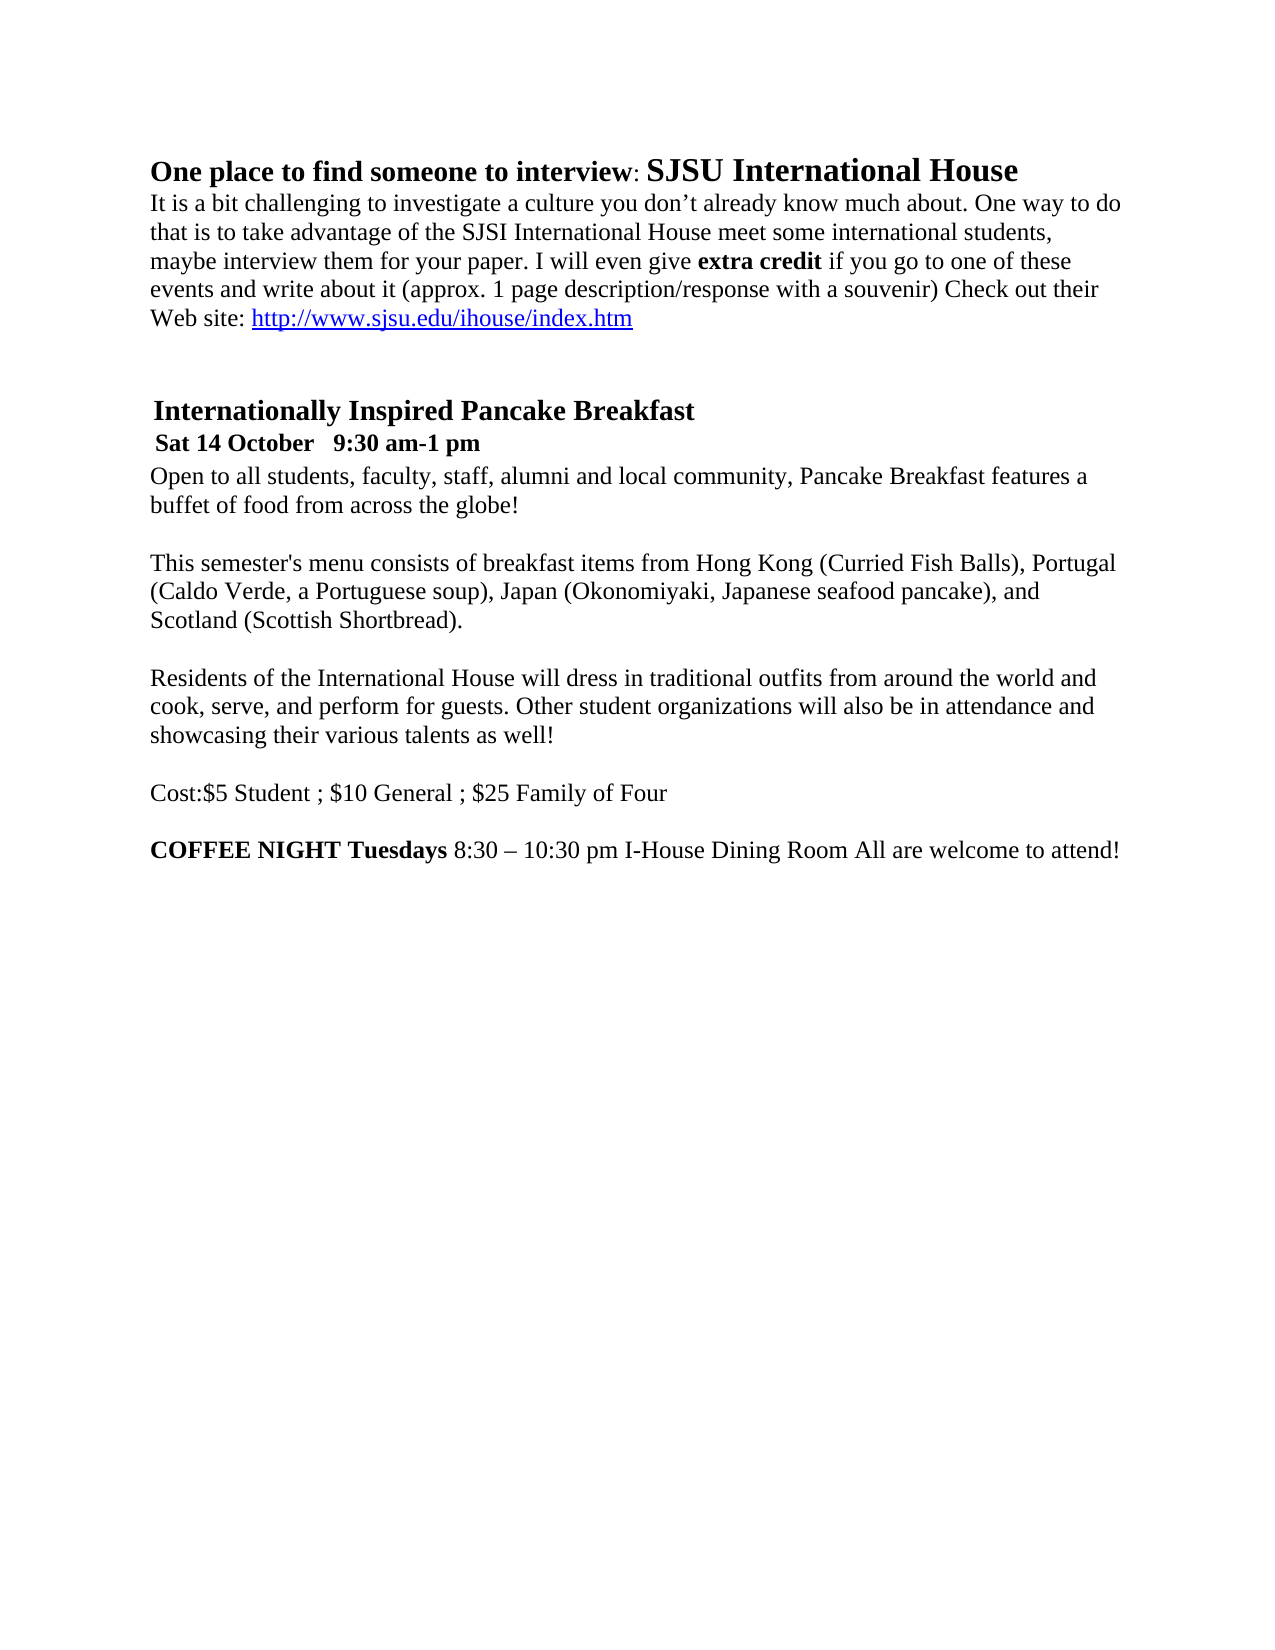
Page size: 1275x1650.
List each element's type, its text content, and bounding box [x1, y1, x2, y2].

table_header [150, 361, 1125, 461]
text One place to find someone to interview: SJSU International House [150, 150, 1125, 188]
text Open to all students, faculty, staff, alumni and local community, Pancake Breakfast features a buffet of food from across the globe! This semester's menu consists of breakfast items from Hong Kong (Curried Fish Balls), Portugal (Caldo Verde, a Portuguese soup), Japan (Okonomiyaki, Japanese seafood pancake), and Scotland (Scottish Shortbread). Residents of the International House will dress in traditional outfits from around the world and cook, serve, and perform for guests. Other student organizations will also be in attendance and showcasing their various talents as well! Cost:$5 Student ; $10 General ; $25 Family of Four [150, 461, 1125, 806]
text It is a bit challenging to investigate a culture you don’t already know much about. One way to do that is to take advantage of the SJSI International House meet some international students, maybe interview them for your paper. I will even give extra credit if you go to one of these events and write about it (approx. 1 page description/response with a souvenir) Check out their Web site: http://www.sjsu.edu/ihouse/index.htm [150, 188, 1125, 332]
text COFFEE NIGHT Tuesdays 8:30 – 10:30 pm I-House Dining Room All are welcome to attend! [150, 836, 1125, 864]
